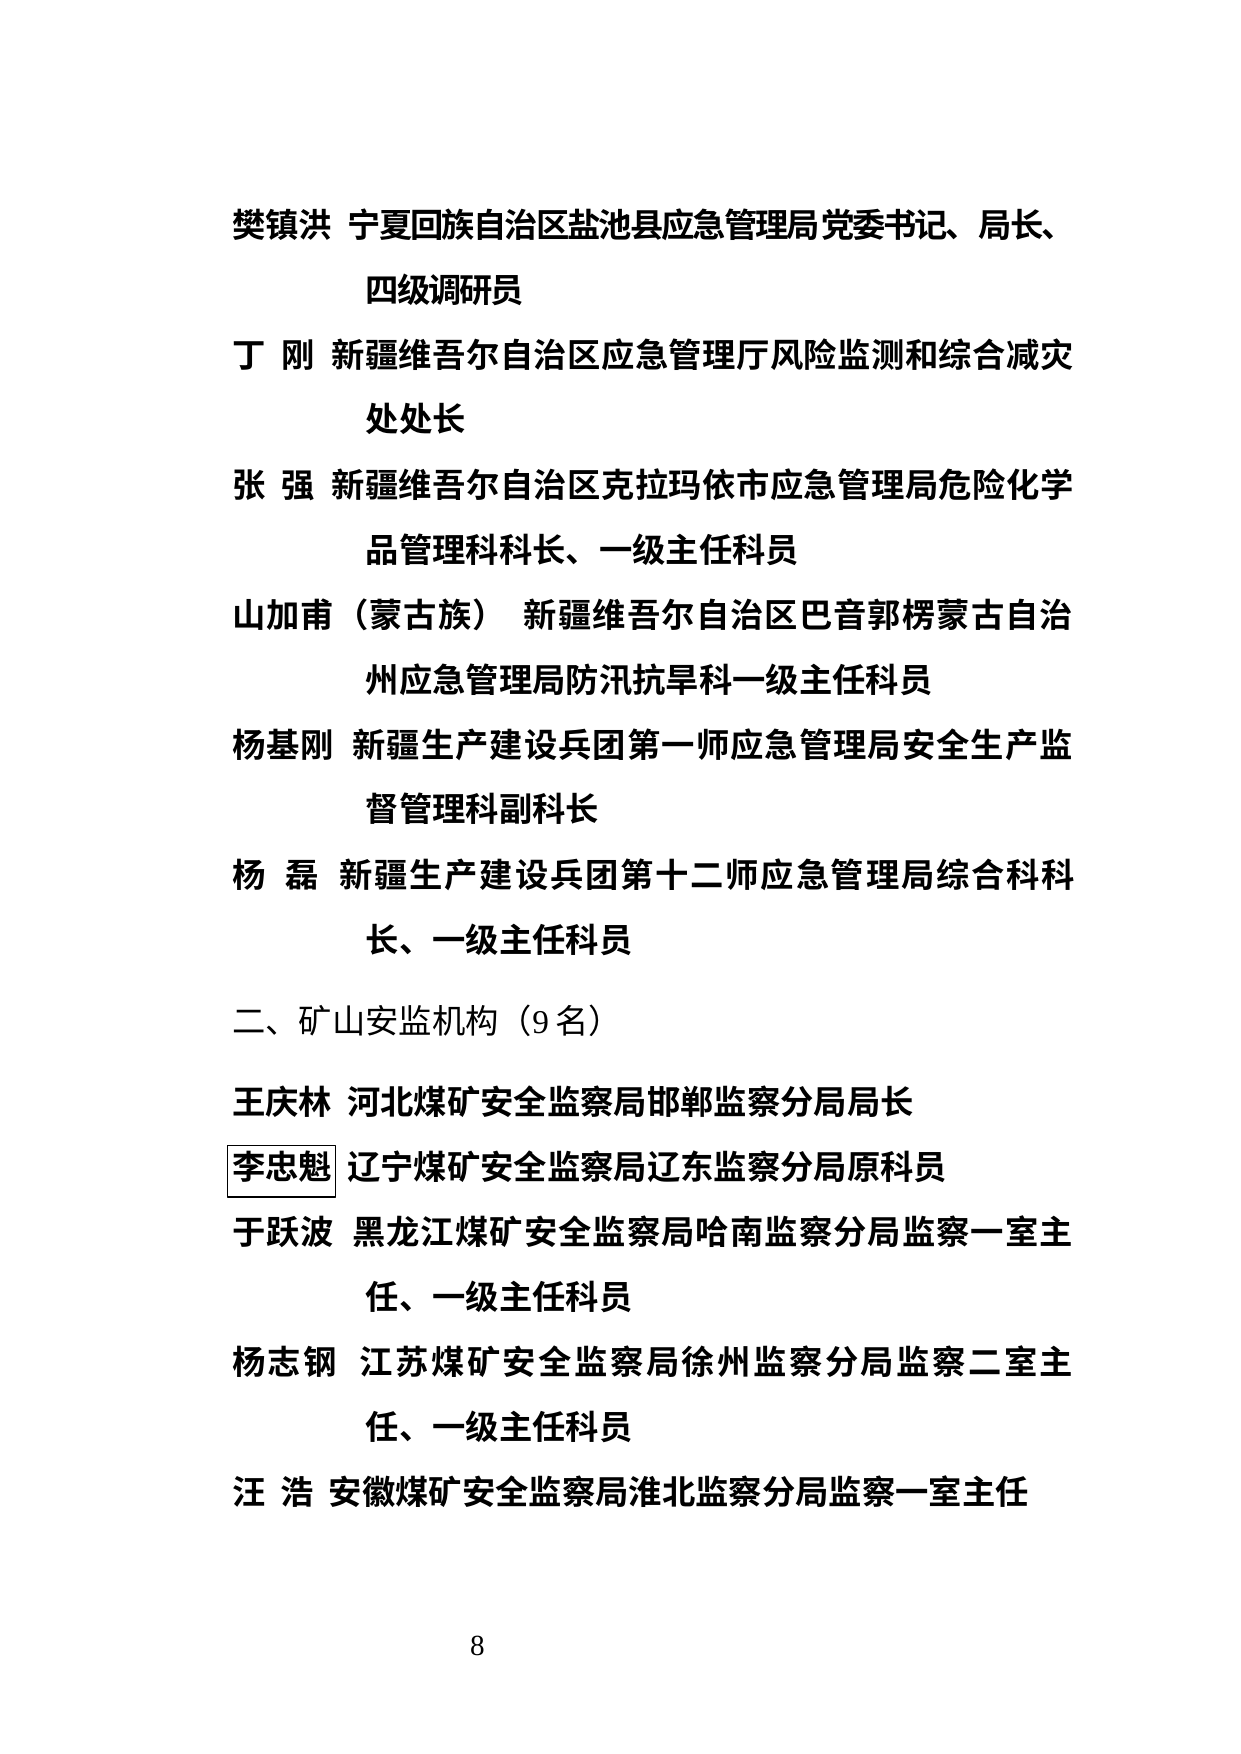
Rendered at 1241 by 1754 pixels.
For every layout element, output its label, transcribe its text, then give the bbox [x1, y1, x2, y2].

text 张 强 新疆维吾尔自治区克拉玛依市应急管理局危险化学品管理科科长、一级主任科员 [232, 450, 1075, 580]
text 王庆林 河北煤矿安全监察局邯郸监察分局局长 [232, 1068, 1075, 1133]
text 二、矿山安监机构（9名） [232, 986, 1075, 1051]
text 丁 刚 新疆维吾尔自治区应急管理厅风险监测和综合减灾处处长 [232, 320, 1075, 450]
text 杨 磊 新疆生产建设兵团第十二师应急管理局综合科科长、一级主任科员 [232, 840, 1075, 970]
text 汪 浩 安徽煤矿安全监察局淮北监察分局监察一室主任 [232, 1458, 1075, 1523]
text 樊镇洪 宁夏回族自治区盐池县应急管理局党委书记、局长、四级调研员 [232, 190, 1075, 320]
text 杨志钢 江苏煤矿安全监察局徐州监察分局监察二室主任、一级主任科员 [232, 1328, 1075, 1458]
text 于跃波 黑龙江煤矿安全监察局哈南监察分局监察一室主任、一级主任科员 [232, 1198, 1075, 1328]
text 山加甫（蒙古族） 新疆维吾尔自治区巴音郭楞蒙古自治州应急管理局防汛抗旱科一级主任科员 [232, 580, 1075, 710]
text 杨基刚 新疆生产建设兵团第一师应急管理局安全生产监督管理科副科长 [232, 710, 1075, 840]
text 李忠魁 辽宁煤矿安全监察局辽东监察分局原科员 [232, 1133, 1075, 1198]
